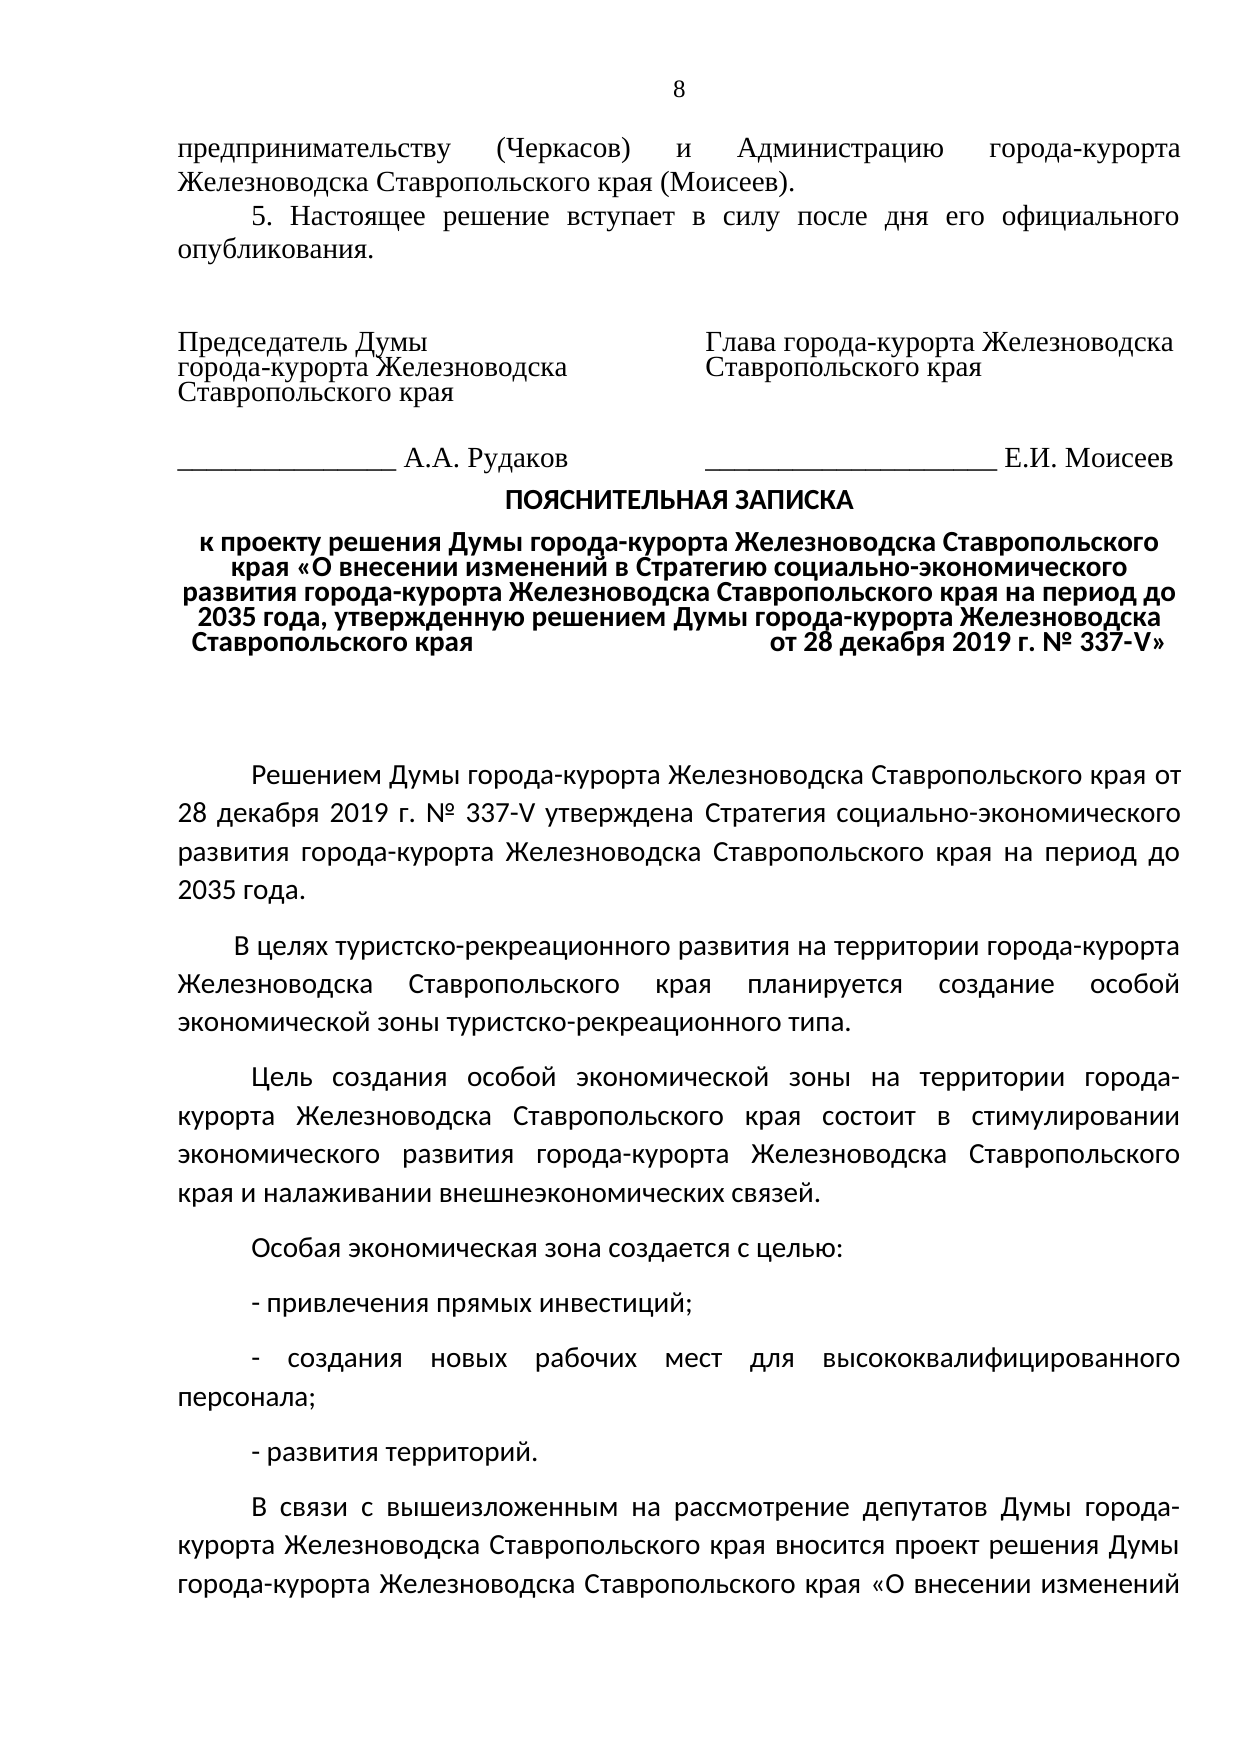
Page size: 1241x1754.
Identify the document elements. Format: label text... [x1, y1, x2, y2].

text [177, 1488, 1181, 1600]
text Особая экономическая зона создается с целью: [177, 1229, 1181, 1264]
table_header Председатель Думы города-курорта Железноводска Ставропольского края _______________ А.А. Рудаков [166, 332, 694, 489]
text Цель создания особой экономической зоны на территории города-курорта Железноводска Ставропольского края состоит в стимулировании экономического развития города-курорта Железноводска Ставропольского края и налаживании внешнеэкономических связей. [177, 1058, 1181, 1209]
text - привлечения прямых инвестиций; [177, 1284, 1181, 1320]
table_header Глава города-курорта Железноводска Ставропольского края ____________________ Е.И. Моисеев [694, 332, 1192, 489]
text В целях туристско-рекреационного развития на территории города-курорта Железноводска Ставропольского края планируется создание особой экономической зоны туристско-рекреационного типа. [177, 927, 1181, 1039]
text к проекту решения Думы города-курорта Железноводска Ставропольского края «О внесении изменений в Стратегию социально-экономического развития города-курорта Железноводска Ставропольского края на период до 2035 года, утвержденную решением Думы города-курорта Железноводска Ставропольского края от 28 декабря 2019 г. № 337-V» [177, 531, 1181, 656]
text - создания новых рабочих мест для высококвалифицированного персонала; [177, 1339, 1181, 1413]
text Решением Думы города-курорта Железноводска Ставропольского края от 28 декабря 2019 г. № 337-V утверждена Стратегия социально-экономического развития города-курорта Железноводска Ставропольского края на период до 2035 года. [177, 756, 1181, 907]
text - развития территорий. [177, 1433, 1181, 1468]
text ПОЯСНИТЕЛЬНАЯ ЗАПИСКА [177, 489, 1181, 514]
text 5. Настоящее решение вступает в силу после дня его официального опубликования. [177, 198, 1181, 265]
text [177, 131, 1181, 198]
